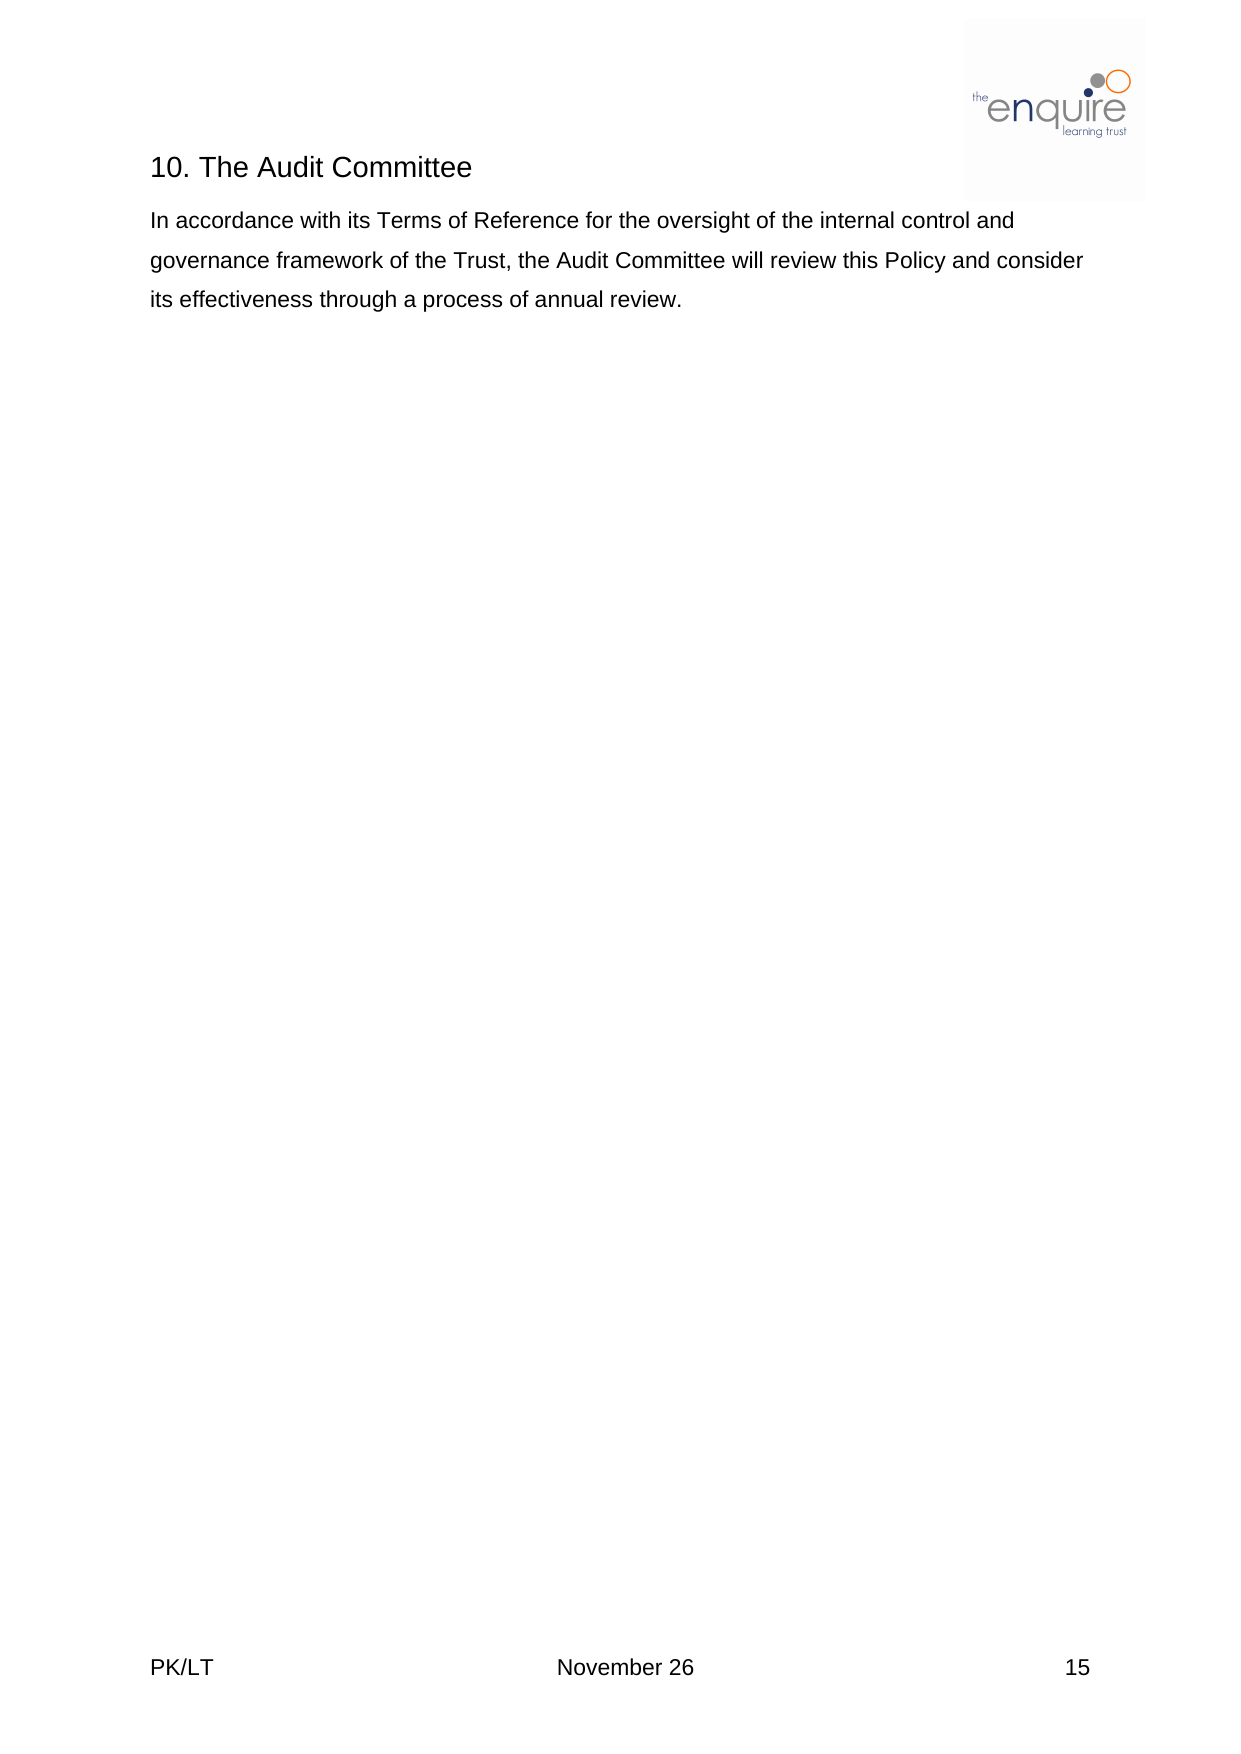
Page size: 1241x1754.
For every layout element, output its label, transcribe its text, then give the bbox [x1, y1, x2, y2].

text In accordance with its Terms of Reference for the oversight of the internal control and governance framework of the Trust, the Audit Committee will review this Policy and consider its effectiveness through a process of annual review. [150, 207, 1090, 313]
picture [964, 19, 1146, 201]
text 10. The Audit Committee [150, 150, 1090, 183]
